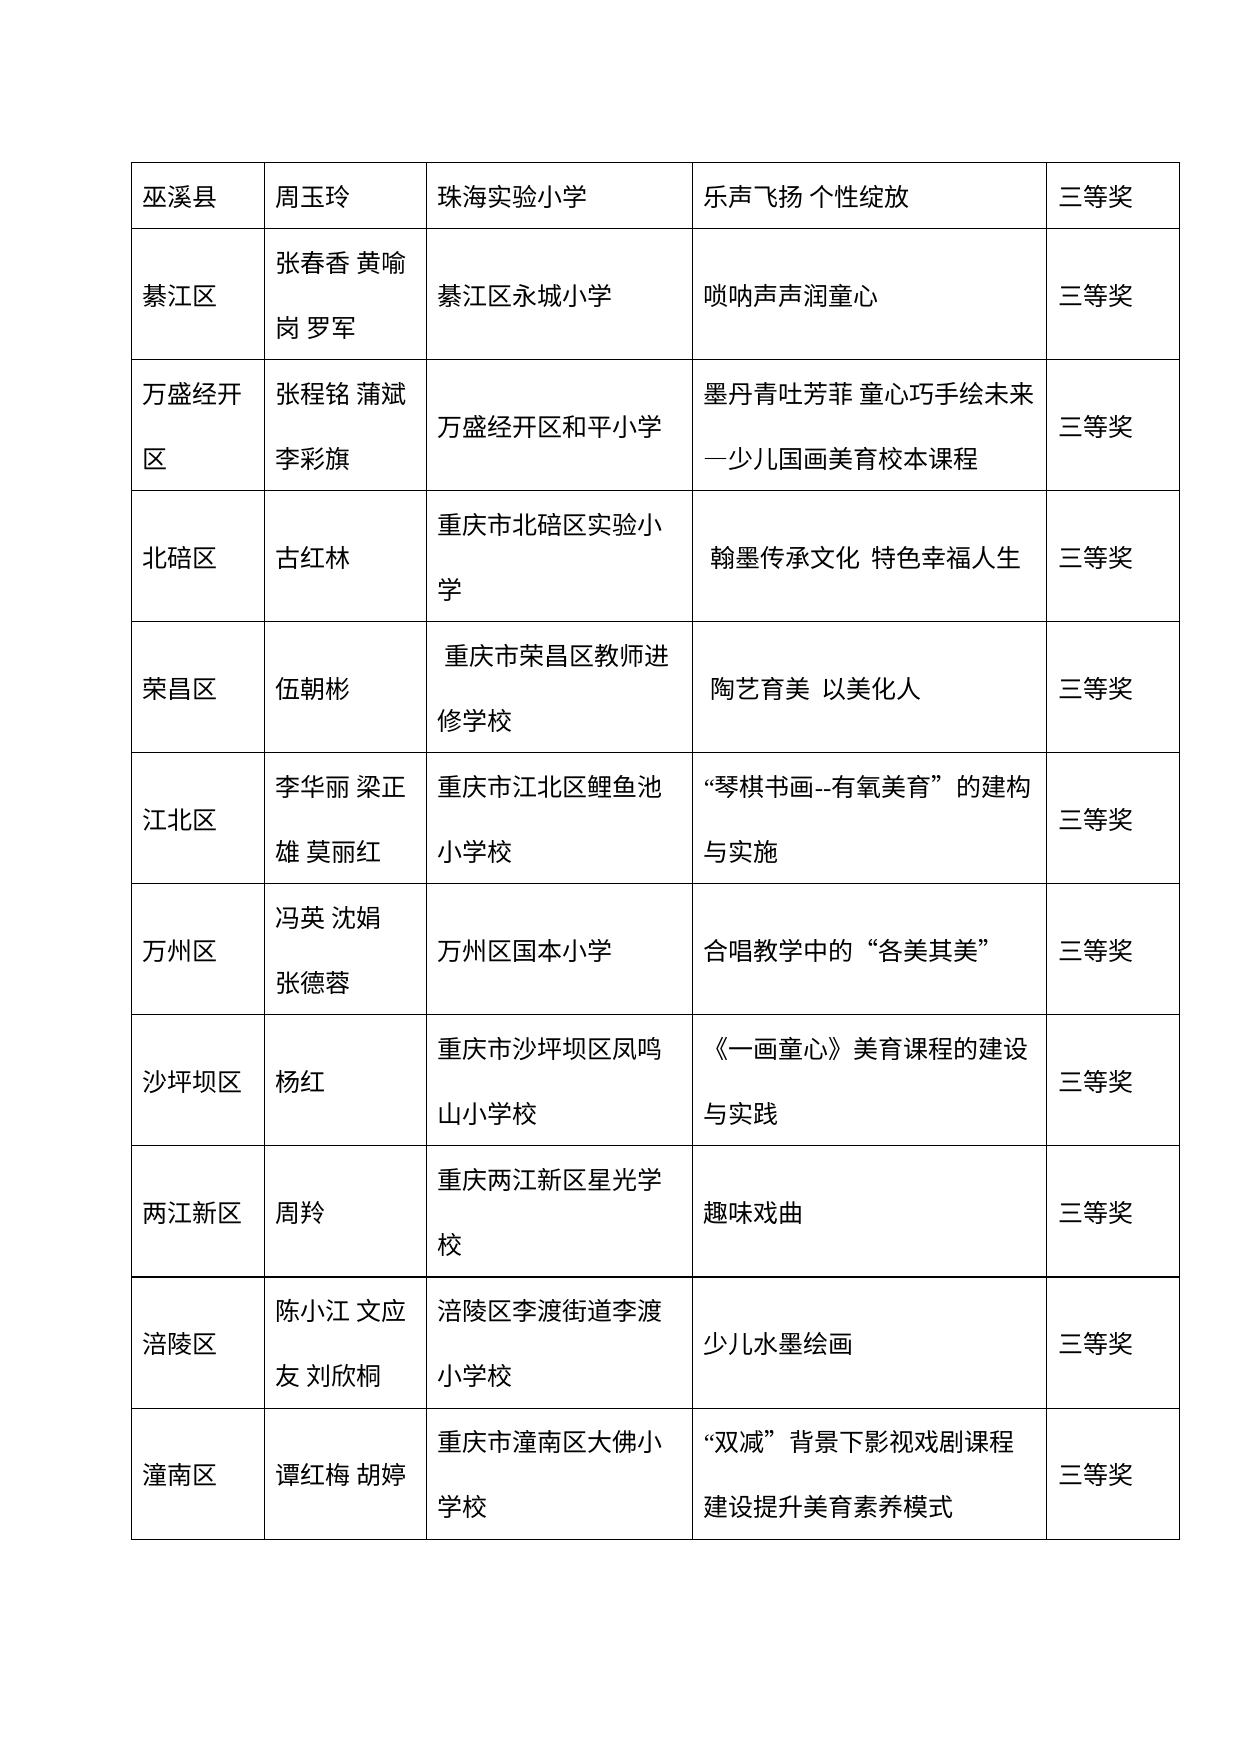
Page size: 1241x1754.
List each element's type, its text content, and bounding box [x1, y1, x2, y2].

table_cell 冯英 沈娟 张德蓉 [265, 884, 426, 1014]
table_cell 三等奖 [1047, 491, 1179, 621]
table_cell 潼南区 [132, 1409, 264, 1538]
table_cell 三等奖 [1047, 1409, 1179, 1538]
table_cell 翰墨传承文化 特色幸福人生 [693, 491, 1046, 621]
table_cell 墨丹青吐芳菲 童心巧手绘未来—少儿国画美育校本课程 [693, 360, 1046, 490]
table_cell 三等奖 [1047, 1015, 1179, 1145]
table_cell 重庆市江北区鲤鱼池小学校 [427, 753, 692, 883]
table_cell 綦江区永城小学 [427, 229, 692, 359]
table_cell 张春香 黄喻岗 罗军 [265, 229, 426, 359]
table_cell 万盛经开区 [132, 360, 264, 490]
table_cell 谭红梅 胡婷 [265, 1409, 426, 1538]
table_cell 陶艺育美 以美化人 [693, 622, 1046, 752]
table_cell 两江新区 [132, 1146, 264, 1276]
table_cell 周玉玲 [265, 163, 426, 228]
table_cell 杨红 [265, 1015, 426, 1145]
table_cell 陈小江 文应友 刘欣桐 [265, 1278, 426, 1407]
table_cell 古红林 [265, 491, 426, 621]
table_cell 沙坪坝区 [132, 1015, 264, 1145]
table_cell 三等奖 [1047, 163, 1179, 228]
table_cell 珠海实验小学 [427, 163, 692, 228]
table_cell 趣味戏曲 [693, 1146, 1046, 1276]
table_cell “琴棋书画--有氧美育”的建构与实施 [693, 753, 1046, 883]
table_cell 乐声飞扬 个性绽放 [693, 163, 1046, 228]
table_cell 江北区 [132, 753, 264, 883]
table_cell 万州区国本小学 [427, 884, 692, 1014]
table_cell 涪陵区李渡街道李渡小学校 [427, 1278, 692, 1407]
table_cell 伍朝彬 [265, 622, 426, 752]
table_cell 《一画童心》美育课程的建设与实践 [693, 1015, 1046, 1145]
table_cell 重庆市北碚区实验小学 [427, 491, 692, 621]
table_cell 重庆市沙坪坝区凤鸣山小学校 [427, 1015, 692, 1145]
table_cell 合唱教学中的“各美其美” [693, 884, 1046, 1014]
table_cell 三等奖 [1047, 1146, 1179, 1276]
table_cell 周羚 [265, 1146, 426, 1276]
table_cell 三等奖 [1047, 884, 1179, 1014]
table_cell 重庆市潼南区大佛小学校 [427, 1409, 692, 1538]
table_cell 涪陵区 [132, 1278, 264, 1407]
table_cell 北碚区 [132, 491, 264, 621]
table_cell “双减”背景下影视戏剧课程建设提升美育素养模式 [693, 1409, 1046, 1538]
table_cell 荣昌区 [132, 622, 264, 752]
table_cell 綦江区 [132, 229, 264, 359]
table_cell 张程铭 蒲斌 李彩旗 [265, 360, 426, 490]
table_cell 重庆两江新区星光学校 [427, 1146, 692, 1276]
table_cell 三等奖 [1047, 622, 1179, 752]
table_cell 李华丽 梁正雄 莫丽红 [265, 753, 426, 883]
table_cell 重庆市荣昌区教师进修学校 [427, 622, 692, 752]
table_cell 巫溪县 [132, 163, 264, 228]
table_cell 三等奖 [1047, 229, 1179, 359]
table_cell 三等奖 [1047, 1278, 1179, 1407]
table_cell 万州区 [132, 884, 264, 1014]
table_cell 唢呐声声润童心 [693, 229, 1046, 359]
table_cell 少儿水墨绘画 [693, 1278, 1046, 1407]
table_cell 万盛经开区和平小学 [427, 360, 692, 490]
table_cell 三等奖 [1047, 360, 1179, 490]
table_cell 三等奖 [1047, 753, 1179, 883]
